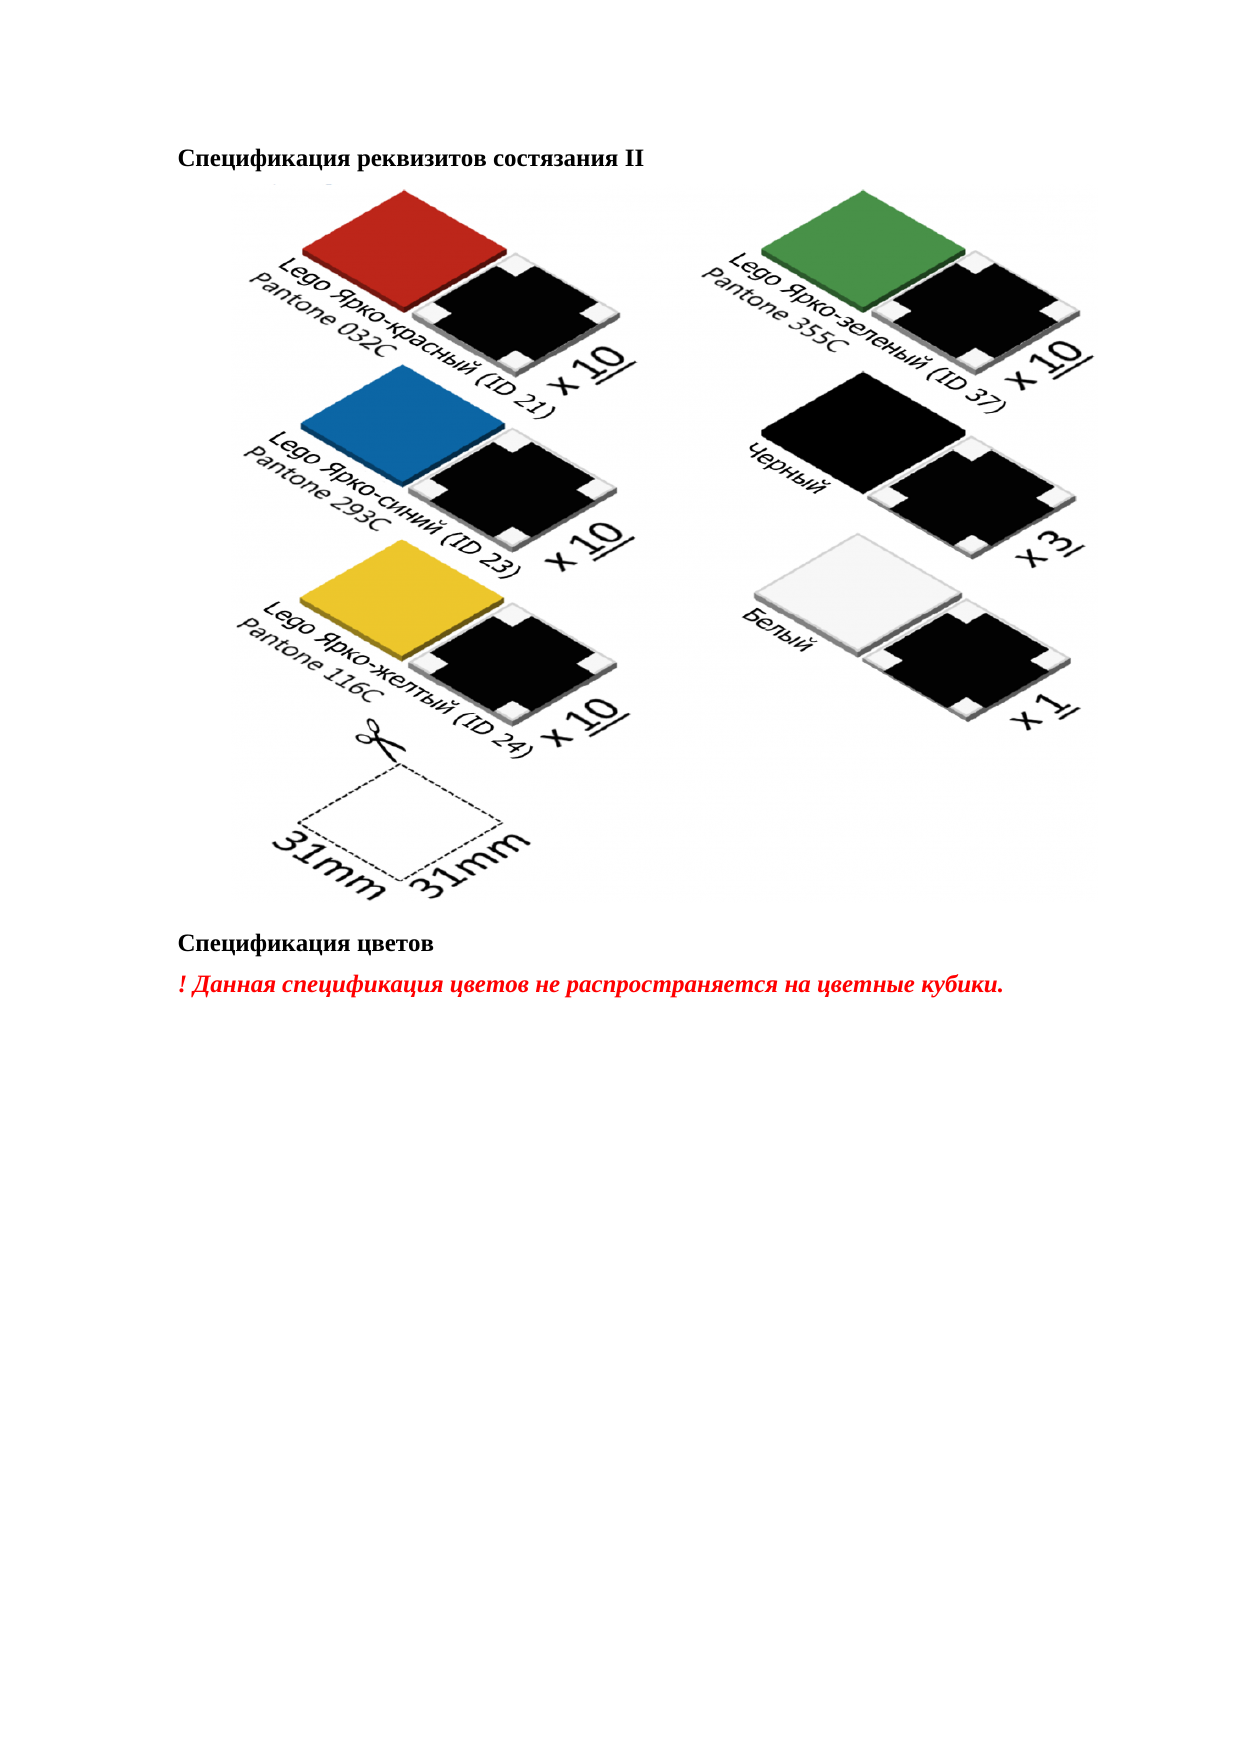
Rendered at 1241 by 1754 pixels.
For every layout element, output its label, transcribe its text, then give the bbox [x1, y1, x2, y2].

text Спецификация цветов [177, 928, 1152, 957]
text ! Данная спецификация цветов не распространяется на цветные кубики. [177, 969, 1152, 998]
text Спецификация реквизитов состязания II [177, 143, 1152, 172]
picture [231, 184, 1098, 903]
